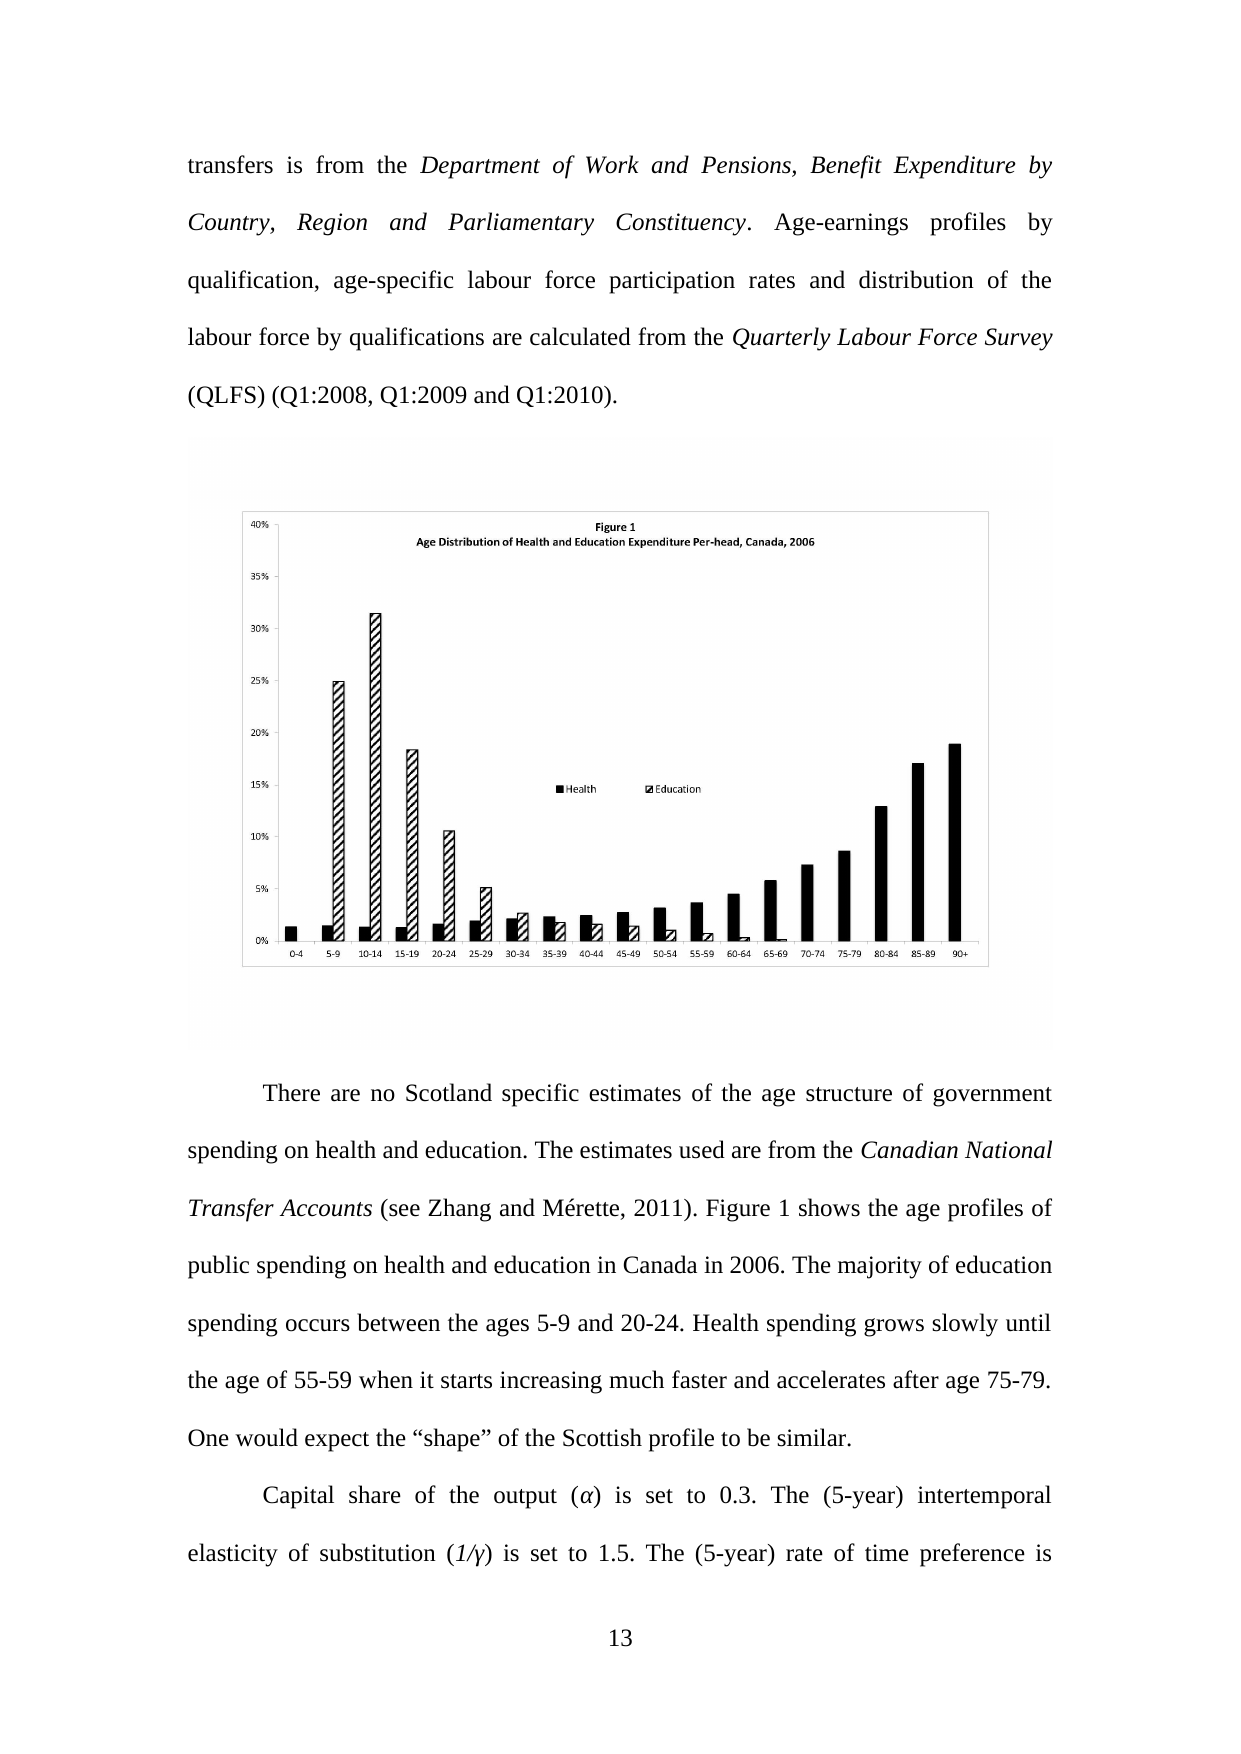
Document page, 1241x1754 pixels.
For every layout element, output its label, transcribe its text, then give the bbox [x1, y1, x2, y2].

text There are no Scotland specific estimates of the age structure of government spending on health and education. The estimates used are from the Canadian National Transfer Accounts (see Zhang and Mérette, 2011). Figure 1 shows the age profiles of public spending on health and education in Canada in 2006. The majority of education spending occurs between the ages 5-9 and 20-24. Health spending grows slowly until the age of 55-59 when it starts increasing much faster and accelerates after age 75-79. One would expect the “shape” of the Scottish profile to be similar. [187, 1078, 1053, 1452]
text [187, 1481, 1053, 1567]
picture [187, 437, 1053, 1050]
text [187, 150, 1053, 409]
